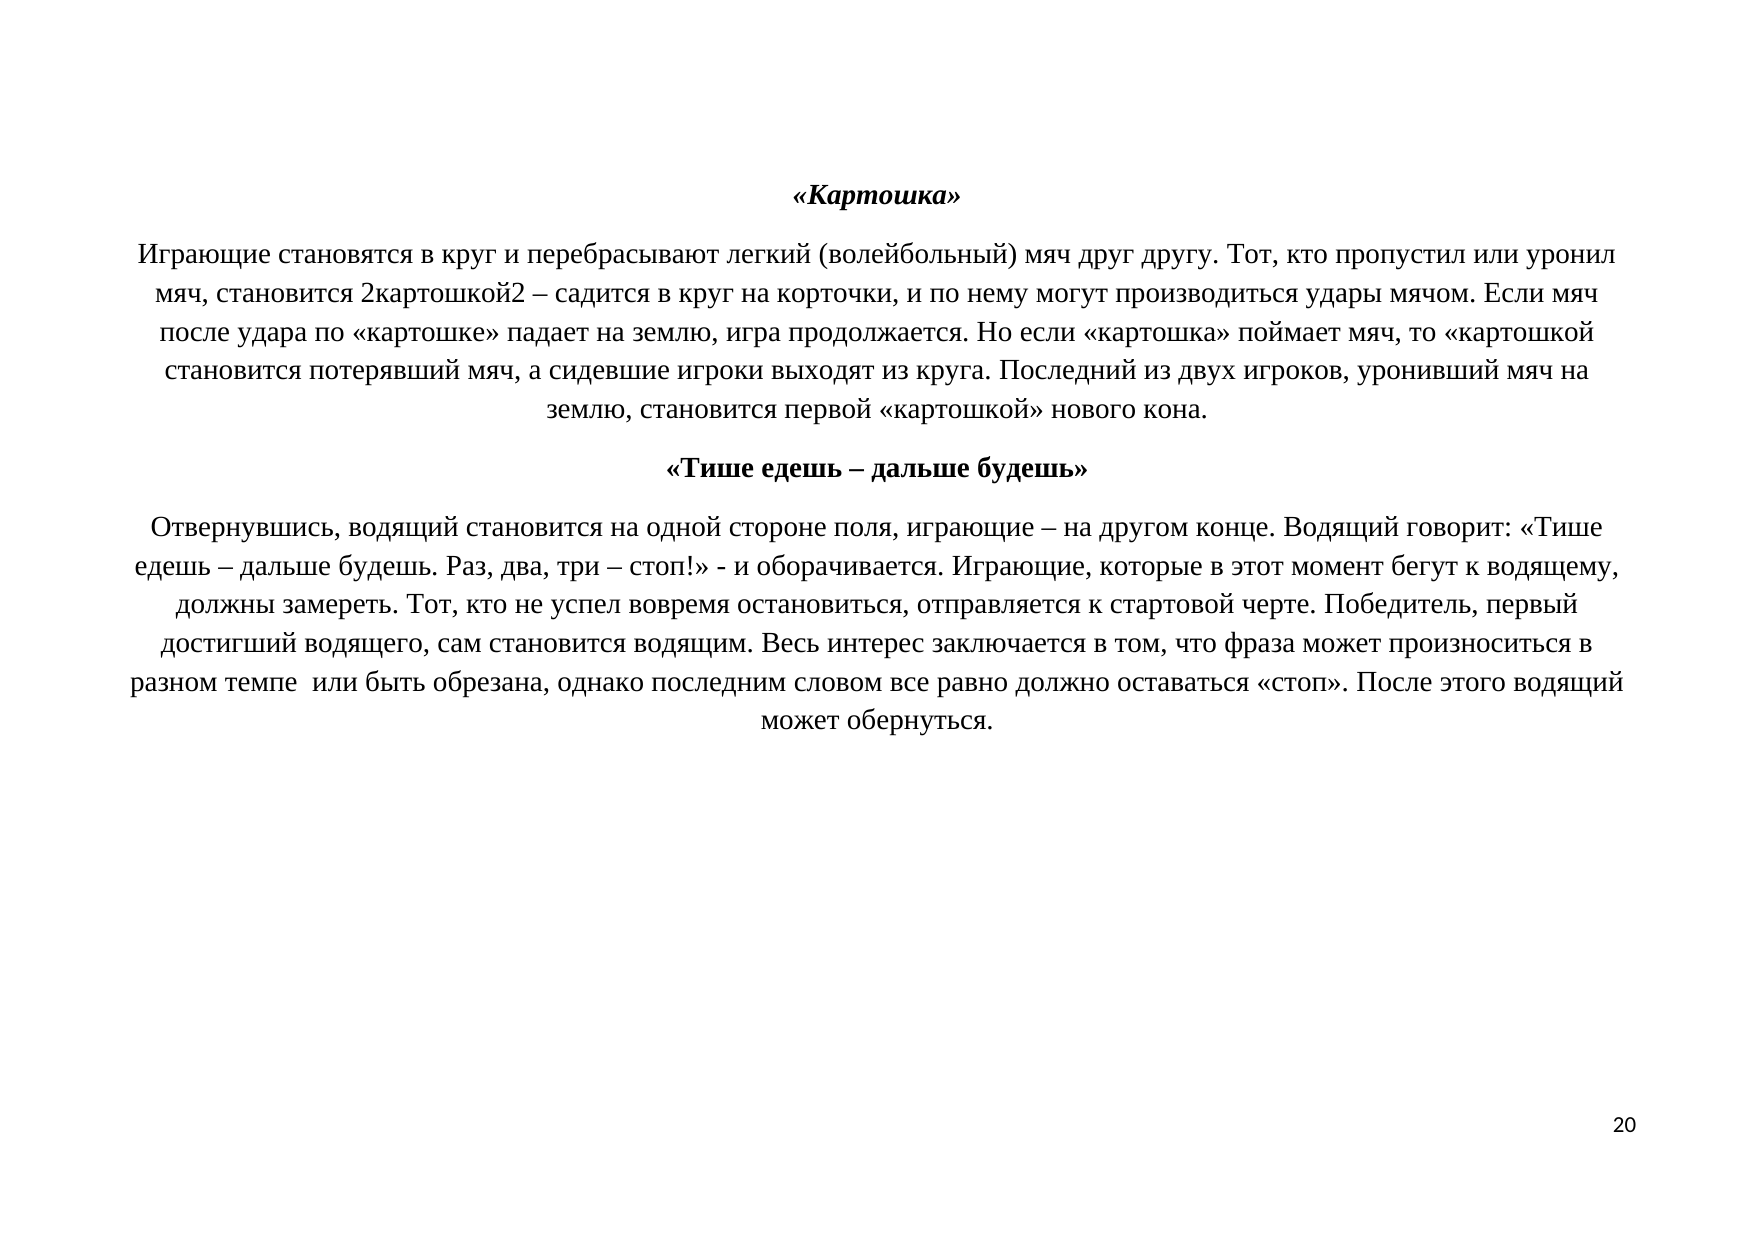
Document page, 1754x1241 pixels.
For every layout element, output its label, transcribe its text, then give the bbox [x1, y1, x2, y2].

text Играющие становятся в круг и перебрасывают легкий (волейбольный) мяч друг другу. Тот, кто пропустил или уронил мяч, становится 2картошкой2 – садится в круг на корточки, и по нему могут производиться удары мячом. Если мяч после удара по «картошке» падает на землю, игра продолжается. Но если «картошка» поймает мяч, то «картошкой становится потерявший мяч, а сидевшие игроки выходят из круга. Последний из двух игроков, уронивший мяч на землю, становится первой «картошкой» нового кона. [118, 237, 1636, 424]
text Отвернувшись, водящий становится на одной стороне поля, играющие – на другом конце. Водящий говорит: «Тише едешь – дальше будешь. Раз, два, три – стоп!» - и оборачивается. Играющие, которые в этот момент бегут к водящему, должны замереть. Тот, кто не успел вовремя остановиться, отправляется к стартовой черте. Победитель, первый достигший водящего, сам становится водящим. Весь интерес заключается в том, что фраза может произноситься в разном темпе или быть обрезана, однако последним словом все равно должно оставаться «стоп». После этого водящий может обернуться. [118, 509, 1636, 736]
text «Тише едешь – дальше будешь» [118, 450, 1636, 484]
text «Картошка» [118, 177, 1636, 211]
